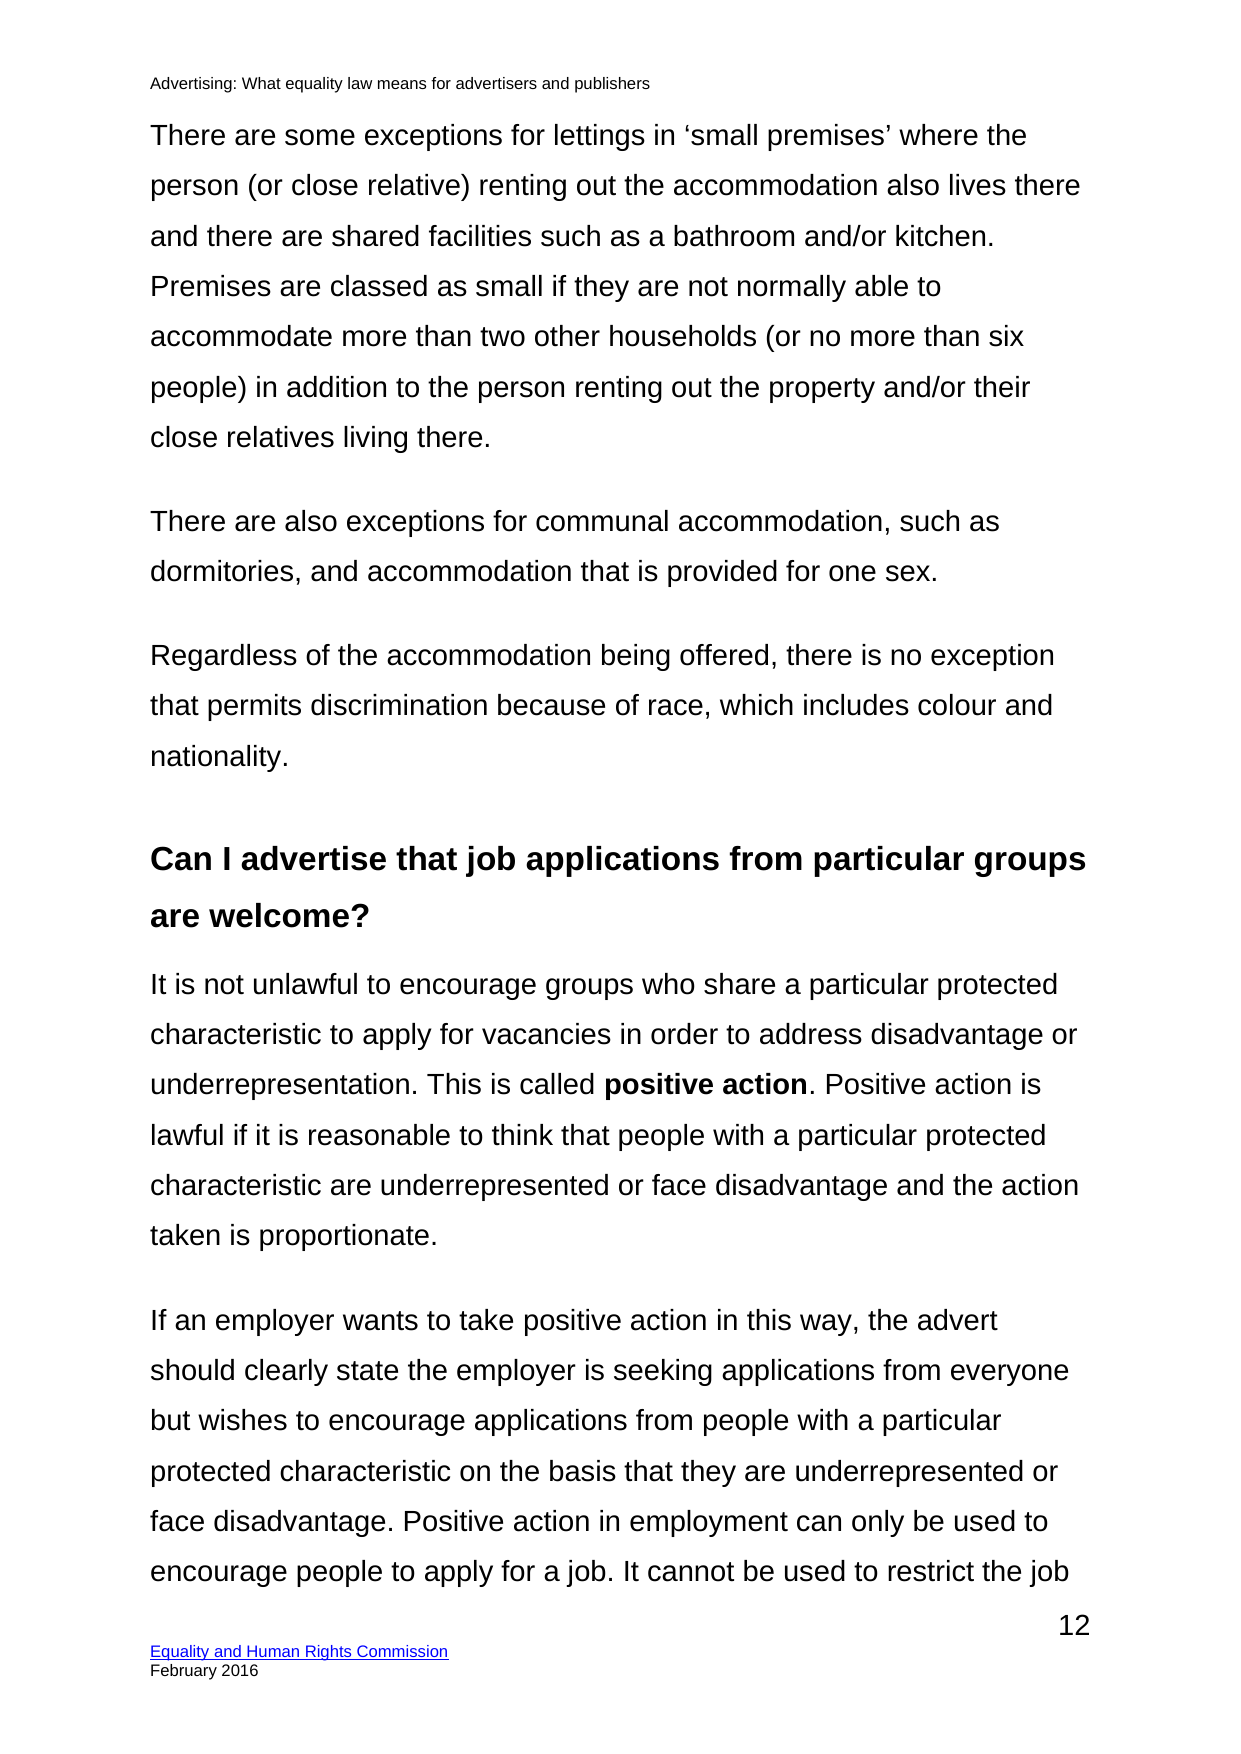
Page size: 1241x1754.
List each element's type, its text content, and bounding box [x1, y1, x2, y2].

text There are some exceptions for lettings in ‘small premises’ where the person (or close relative) renting out the accommodation also lives there and there are shared facilities such as a bathroom and/or kitchen. Premises are classed as small if they are not normally able to accommodate more than two other households (or no more than six people) in addition to the person renting out the property and/or their close relatives living there. [150, 118, 1090, 453]
text It is not unlawful to encourage groups who share a particular protected characteristic to apply for vacancies in order to address disadvantage or underrepresentation. This is called positive action. Positive action is lawful if it is reasonable to think that people with a particular protected characteristic are underrepresented or face disadvantage and the action taken is proportionate. [150, 967, 1090, 1252]
subtitle Can I advertise that job applications from particular groups are welcome? [150, 839, 1090, 935]
text There are also exceptions for communal accommodation, such as dormitories, and accommodation that is provided for one sex. [150, 504, 1090, 588]
text Regardless of the accommodation being offered, there is no exception that permits discrimination because of race, which includes colour and nationality. [150, 638, 1090, 772]
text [150, 1303, 1090, 1588]
